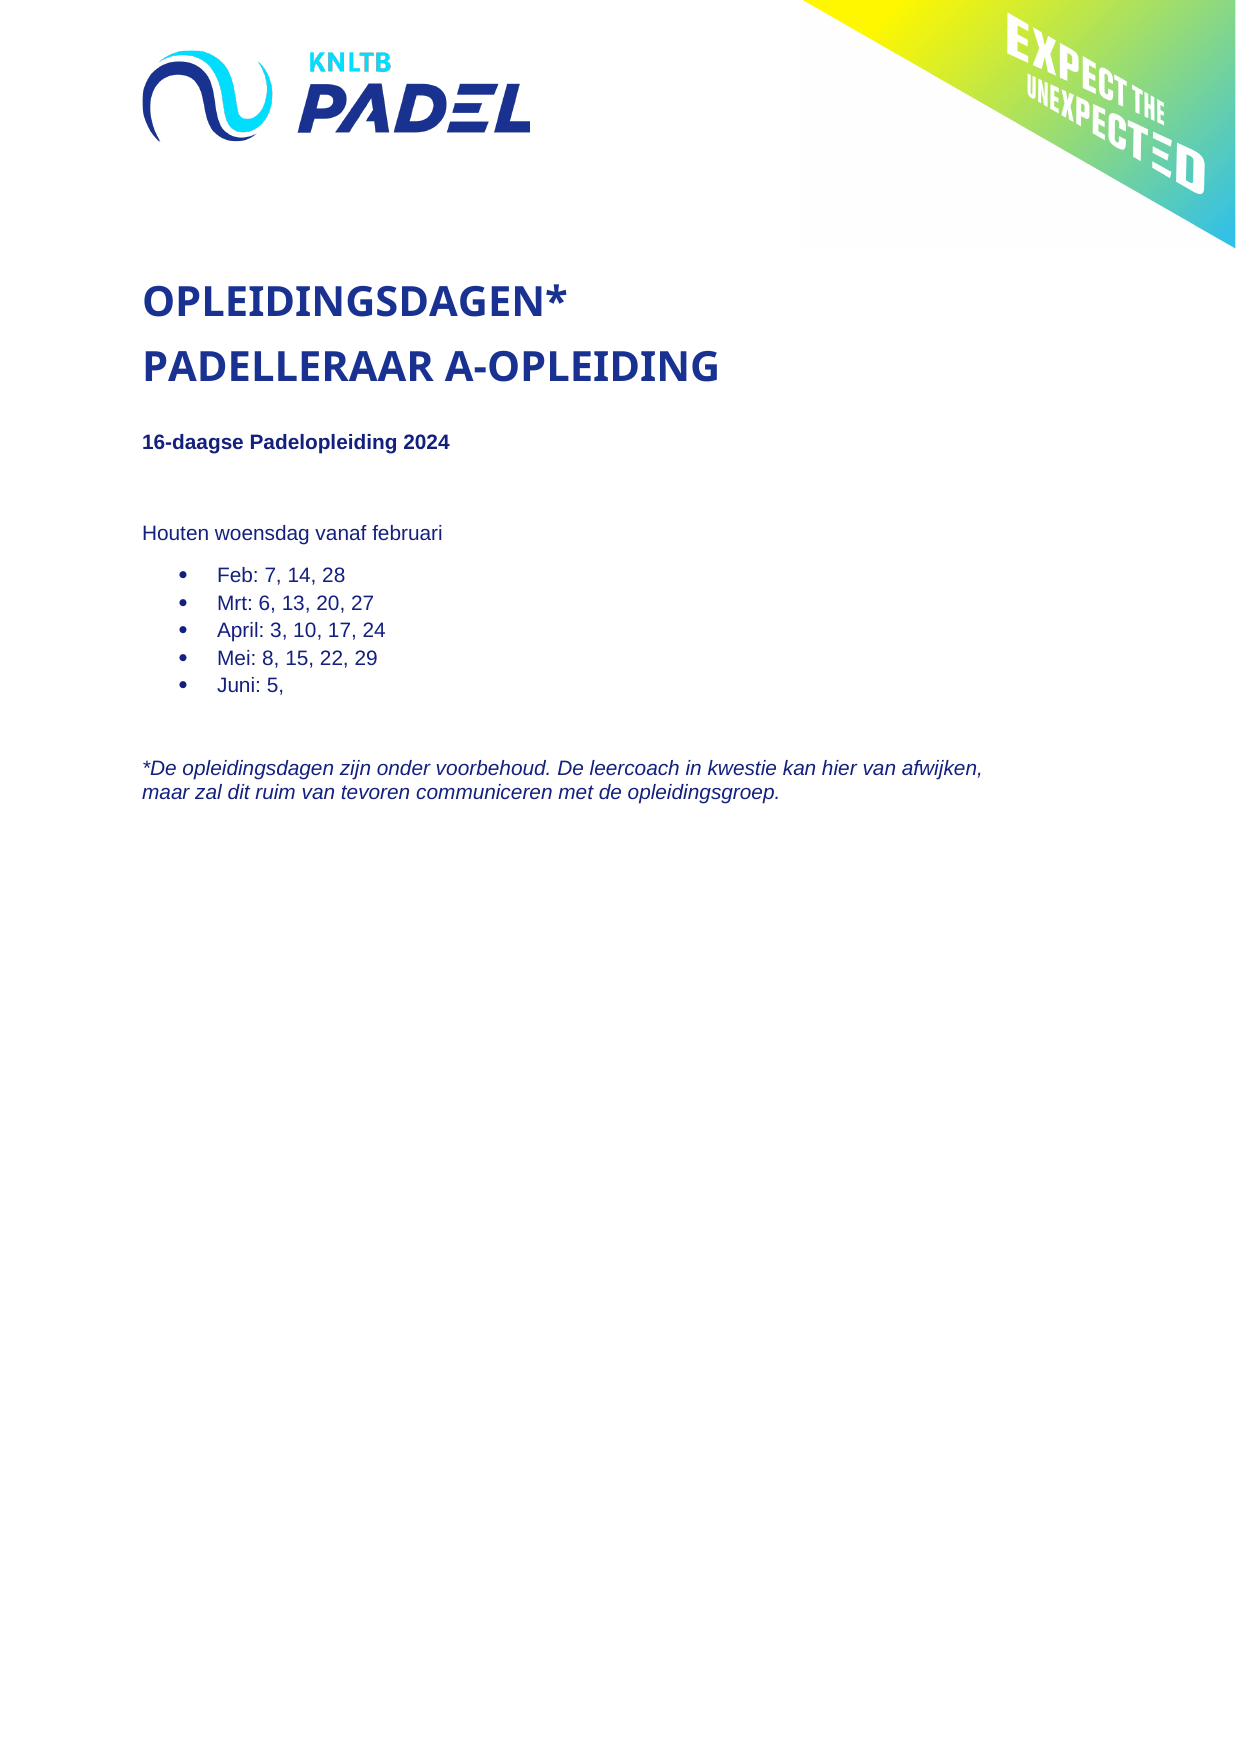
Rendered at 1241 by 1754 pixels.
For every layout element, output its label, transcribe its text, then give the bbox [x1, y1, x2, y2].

text 16-daagse Padelopleiding 2024 [142, 430, 1033, 454]
list Mei: 8, 15, 22, 29 [179, 646, 1033, 670]
text PADELLERAAR A-OPLEIDING [142, 337, 1033, 394]
picture [801, 0, 1235, 247]
list Feb: 7, 14, 28 [179, 563, 1033, 587]
list Mrt: 6, 13, 20, 27 [179, 590, 1033, 614]
list Juni: 5, [179, 673, 1033, 697]
text Houten woensdag vanaf februari [142, 520, 1033, 544]
list April: 3, 10, 17, 24 [179, 618, 1033, 642]
picture [142, 50, 530, 142]
text *De opleidingsdagen zijn onder voorbehoud. De leercoach in kwestie kan hier van afwijken, maar zal dit ruim van tevoren communiceren met de opleidingsgroep. [142, 756, 1033, 804]
text OPLEIDINGSDAGEN* [142, 272, 1033, 329]
